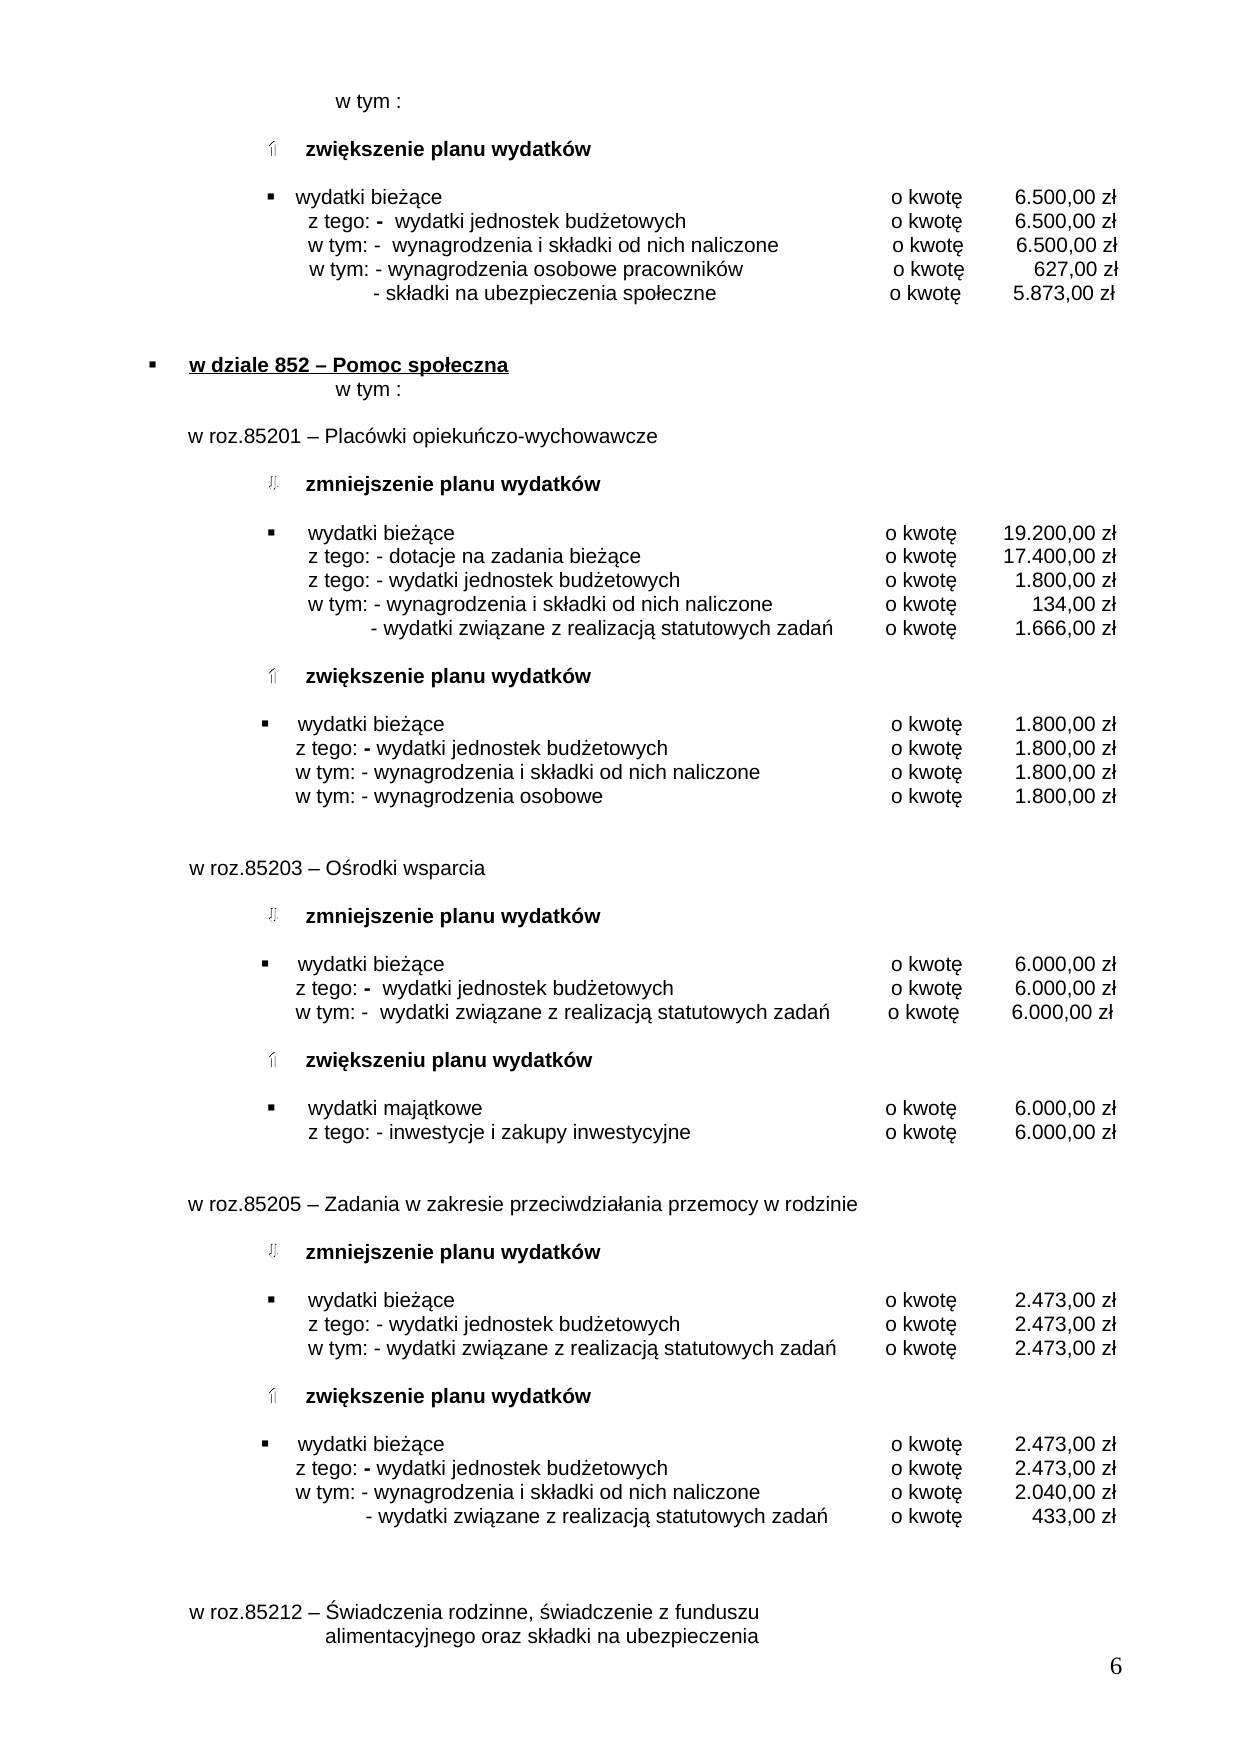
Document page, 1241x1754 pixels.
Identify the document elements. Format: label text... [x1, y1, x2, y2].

text z tego: - inwestycje i zakupy inwestycyjne o kwotę 6.000,00 zł [308, 1120, 1122, 1144]
text w tym : [295, 376, 1122, 400]
list wydatki majątkowe o kwotę 6.000,00 zł [266, 1096, 1122, 1120]
text z tego: - wydatki jednostek budżetowych o kwotę 2.473,00 zł [148, 1456, 1122, 1480]
list zwiększenie planu wydatków [268, 664, 1122, 688]
text - wydatki związane z realizacją statutowych zadań o kwotę 1.666,00 zł [295, 616, 1122, 640]
text - składki na ubezpieczenia społeczne o kwotę 5.873,00 zł [298, 281, 1122, 304]
text alimentacyjnego oraz składki na ubezpieczenia [325, 1623, 1122, 1647]
text w tym: - wynagrodzenia i składki od nich naliczone o kwotę 134,00 zł [308, 592, 1122, 616]
text - wydatki związane z realizacją statutowych zadań o kwotę 433,00 zł [308, 1504, 1122, 1528]
text w tym: - wynagrodzenia i składki od nich naliczone o kwotę 2.040,00 zł [295, 1480, 1122, 1504]
text w tym: - wynagrodzenia i składki od nich naliczone o kwotę 1.800,00 zł [295, 760, 1122, 784]
text w roz.85201 – Placówki opiekuńczo-wychowawcze [148, 424, 1122, 448]
list zwiększeniu planu wydatków [268, 1048, 1122, 1072]
text z tego: - wydatki jednostek budżetowych o kwotę 6.000,00 zł [148, 976, 1122, 1000]
list zwiększenie planu wydatków [268, 1384, 1122, 1408]
list wydatki bieżące o kwotę 1.800,00 zł [260, 712, 1122, 736]
list zmniejszenie planu wydatków [268, 904, 1122, 928]
text w roz.85212 – Świadczenia rodzinne, świadczenie z funduszu [189, 1599, 1122, 1623]
text z tego: - dotacje na zadania bieżące o kwotę 17.400,00 zł [308, 544, 1122, 568]
text w tym: - wynagrodzenia osobowe pracowników o kwotę 627,00 zł [298, 257, 1122, 281]
list wydatki bieżące o kwotę 2.473,00 zł [260, 1432, 1122, 1456]
list wydatki bieżące o kwotę 19.200,00 zł [266, 520, 1122, 544]
text z tego: - wydatki jednostek budżetowych o kwotę 1.800,00 zł [148, 736, 1122, 760]
text w tym: - wynagrodzenia osobowe o kwotę 1.800,00 zł [295, 784, 1122, 808]
text w roz.85203 – Ośrodki wsparcia [189, 856, 1122, 880]
text w roz.85205 – Zadania w zakresie przeciwdziałania przemocy w rodzinie [148, 1192, 1122, 1216]
text w tym : [189, 89, 1122, 113]
list zwiększenie planu wydatków [268, 137, 1122, 161]
list wydatki bieżące o kwotę 6.500,00 zł [266, 184, 1122, 209]
text z tego: - wydatki jednostek budżetowych o kwotę 1.800,00 zł [308, 568, 1122, 592]
list wydatki bieżące o kwotę 6.000,00 zł [260, 952, 1122, 976]
text z tego: - wydatki jednostek budżetowych o kwotę 2.473,00 zł [308, 1312, 1122, 1336]
text w tym: - wydatki związane z realizacją statutowych zadań o kwotę 2.473,00 zł [308, 1336, 1122, 1360]
list zmniejszenie planu wydatków [268, 472, 1122, 496]
list wydatki bieżące o kwotę 2.473,00 zł [266, 1288, 1122, 1312]
list w dziale 852 – Pomoc społeczna [148, 352, 1122, 376]
text w tym: - wydatki związane z realizacją statutowych zadań o kwotę 6.000,00 zł [295, 1000, 1122, 1024]
list zmniejszenie planu wydatków [268, 1240, 1122, 1264]
text z tego: - wydatki jednostek budżetowych o kwotę 6.500,00 zł [308, 209, 1122, 233]
text w tym: - wynagrodzenia i składki od nich naliczone o kwotę 6.500,00 zł [308, 233, 1122, 257]
